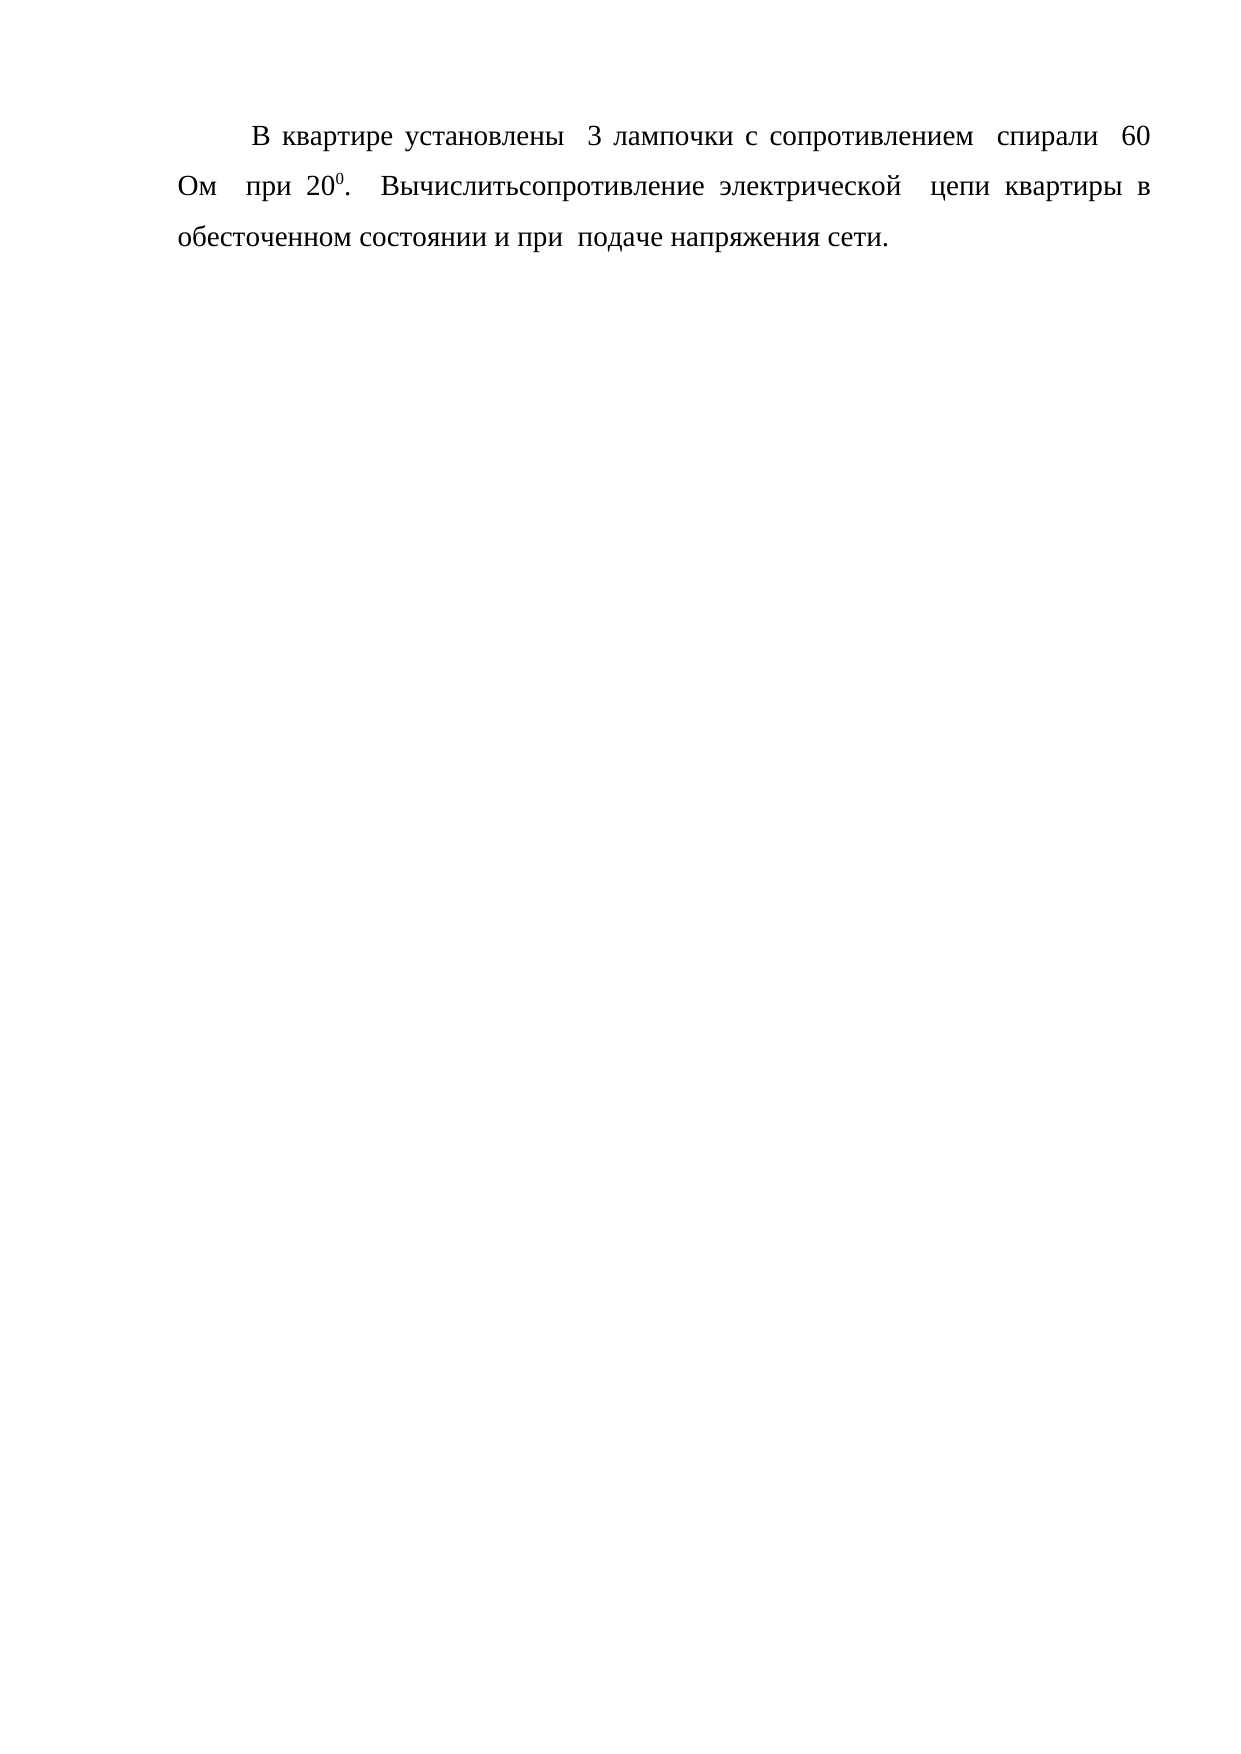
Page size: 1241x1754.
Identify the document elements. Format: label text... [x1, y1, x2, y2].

text В квартире установлены 3 лампочки с сопротивлением спирали 60 Ом при 200. Вычислитьсопротивление электрической цепи квартиры в обесточенном состоянии и при подаче напряжения сети. [177, 118, 1152, 252]
